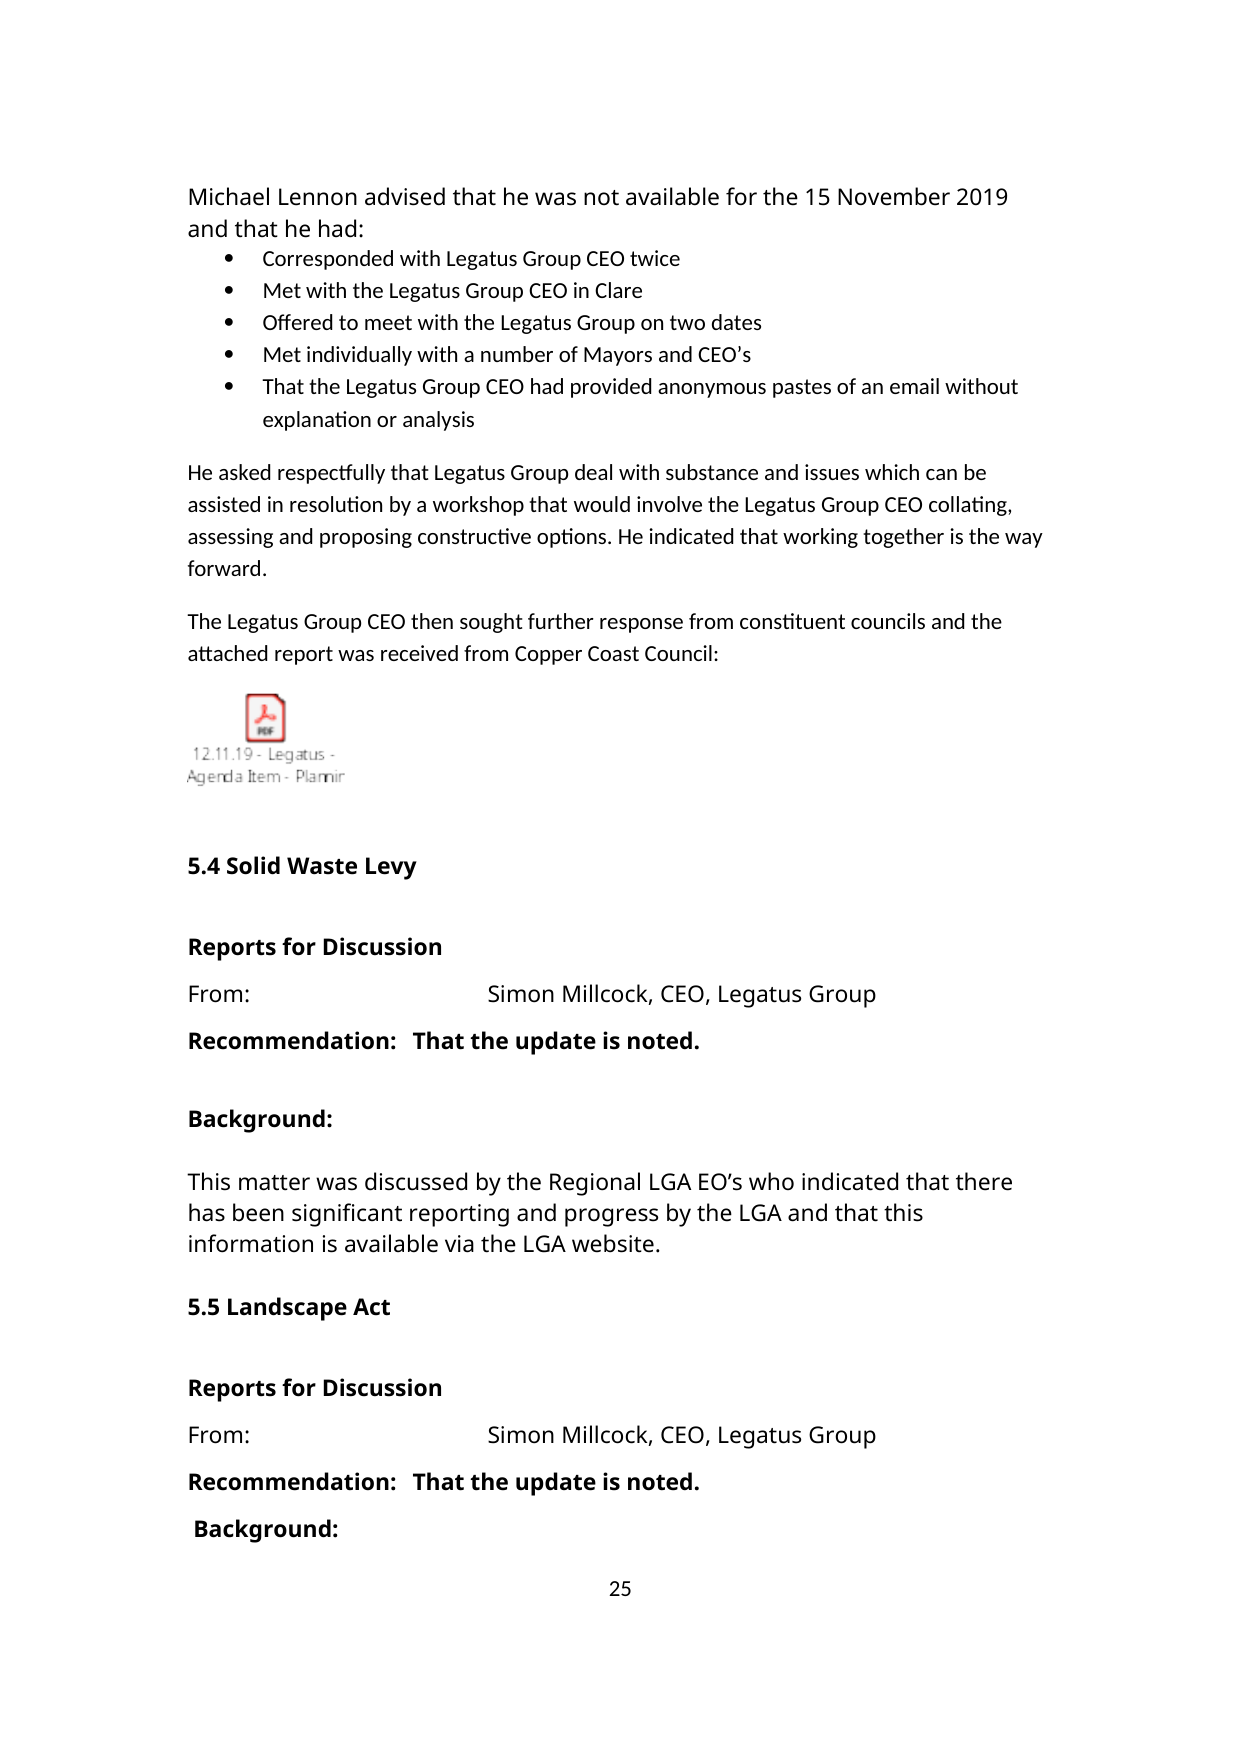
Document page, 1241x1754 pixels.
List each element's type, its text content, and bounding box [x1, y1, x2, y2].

text Michael Lennon advised that he was not available for the 15 November 2019 and that he had: [187, 181, 1053, 244]
list Met with the Legatus Group CEO in Clare [225, 276, 1053, 304]
text Reports for Discussion [187, 931, 1053, 962]
text Reports for Discussion [187, 1372, 1053, 1403]
list Corresponded with Legatus Group CEO twice [225, 244, 1053, 272]
text Recommendation: That the update is noted. [187, 1466, 1053, 1497]
text 5.5 Landscape Act [187, 1291, 1053, 1322]
text From: Simon Millcock, CEO, Legatus Group [187, 1419, 1053, 1450]
text Background: [187, 1103, 1053, 1134]
text Recommendation: That the update is noted. [187, 1025, 1053, 1056]
text Background: [187, 1512, 1053, 1544]
list Met individually with a number of Mayors and CEO’s [225, 340, 1053, 368]
text The Legatus Group CEO then sought further response from constituent councils and the attached report was received from Copper Coast Council: [187, 607, 1053, 667]
list That the Legatus Group CEO had provided anonymous pastes of an email without explanation or analysis [225, 372, 1053, 433]
text 5.4 Solid Waste Levy [187, 850, 1053, 881]
text From: Simon Millcock, CEO, Legatus Group [187, 978, 1053, 1009]
text This matter was discussed by the Regional LGA EO’s who indicated that there has been significant reporting and progress by the LGA and that this information is available via the LGA website. [187, 1166, 1053, 1259]
text He asked respectfully that Legatus Group deal with substance and issues which can be assisted in resolution by a workshop that would involve the Legatus Group CEO collating, assessing and proposing constructive options. He indicated that working together is the way forward. [187, 458, 1053, 582]
list Offered to meet with the Legatus Group on two dates [225, 308, 1053, 336]
